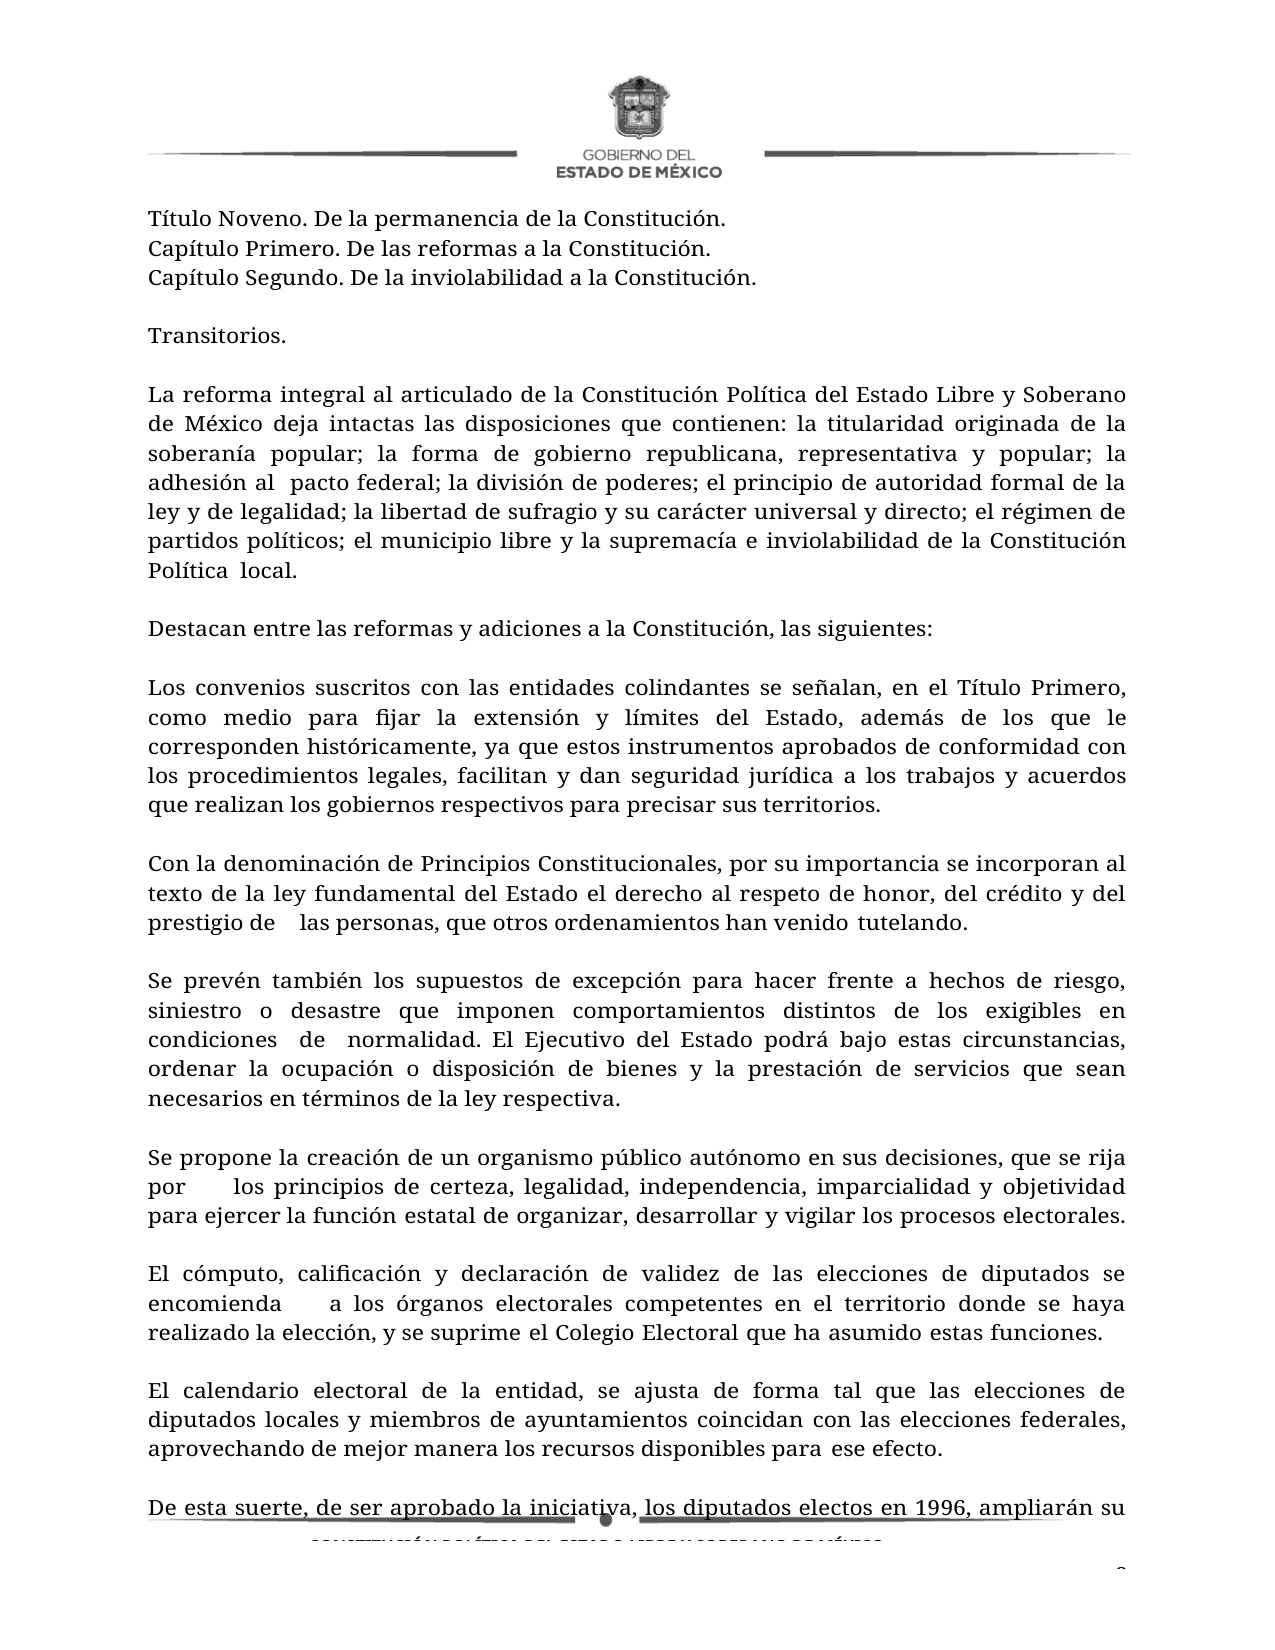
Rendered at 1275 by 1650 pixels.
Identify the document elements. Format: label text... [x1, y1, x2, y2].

text Transitorios. [148, 322, 1139, 350]
text El cómputo, calificación y declaración de validez de las elecciones de diputados se encomienda a los órganos electorales competentes en el territorio donde se haya realizado la elección, y se suprime el Colegio Electoral que ha asumido estas funciones. [148, 1259, 1127, 1346]
text Se propone la creación de un organismo público autónomo en sus decisiones, que se rija por los principios de certeza, legalidad, independencia, imparcialidad y objetividad para ejercer la función estatal de organizar, desarrollar y vigilar los procesos electorales. [148, 1143, 1128, 1230]
text Se prevén también los supuestos de excepción para hacer frente a hechos de riesgo, siniestro o desastre que imponen comportamientos distintos de los exigibles en condiciones de normalidad. El Ejecutivo del Estado podrá bajo estas circunstancias, ordenar la ocupación o disposición de bienes y la prestación de servicios que sean necesarios en términos de la ley respectiva. [148, 967, 1127, 1112]
picture [147, 1513, 1065, 1527]
text Con la denominación de Principios Constitucionales, por su importancia se incorporan al texto de la ley fundamental del Estado el derecho al respeto de honor, del crédito y del prestigio de las personas, que otros ordenamientos han venido tutelando. [148, 849, 1128, 936]
text Los convenios suscritos con las entidades colindantes se señalan, en el Título Primero, como medio para fijar la extensión y límites del Estado, además de los que le corresponden históricamente, ya que estos instrumentos aprobados de conformidad con los procedimientos legales, facilitan y dan seguridad jurídica a los trabajos y acuerdos que realizan los gobiernos respectivos para precisar sus territorios. [148, 673, 1128, 819]
text El calendario electoral de la entidad, se ajusta de forma tal que las elecciones de diputados locales y miembros de ayuntamientos coincidan con las elecciones federales, aprovechando de mejor manera los recursos disponibles para ese efecto. [148, 1376, 1127, 1463]
picture [147, 75, 1132, 178]
text Título Noveno. De la permanencia de la Constitución. Capítulo Primero. De las reformas a la Constitución. Capítulo Segundo. De la inviolabilidad a la Constitución. [148, 204, 758, 291]
text La reforma integral al articulado de la Constitución Política del Estado Libre y Soberano de México deja intactas las disposiciones que contienen: la titularidad originada de la soberanía popular; la forma de gobierno republicana, representativa y popular; la adhesión al pacto federal; la división de poderes; el principio de autoridad formal de la ley y de legalidad; la libertad de sufragio y su carácter universal y directo; el régimen de partidos políticos; el municipio libre y la supremacía e inviolabilidad de la Constitución Política local. [148, 380, 1128, 584]
text Destacan entre las reformas y adiciones a la Constitución, las siguientes: [148, 614, 1139, 643]
